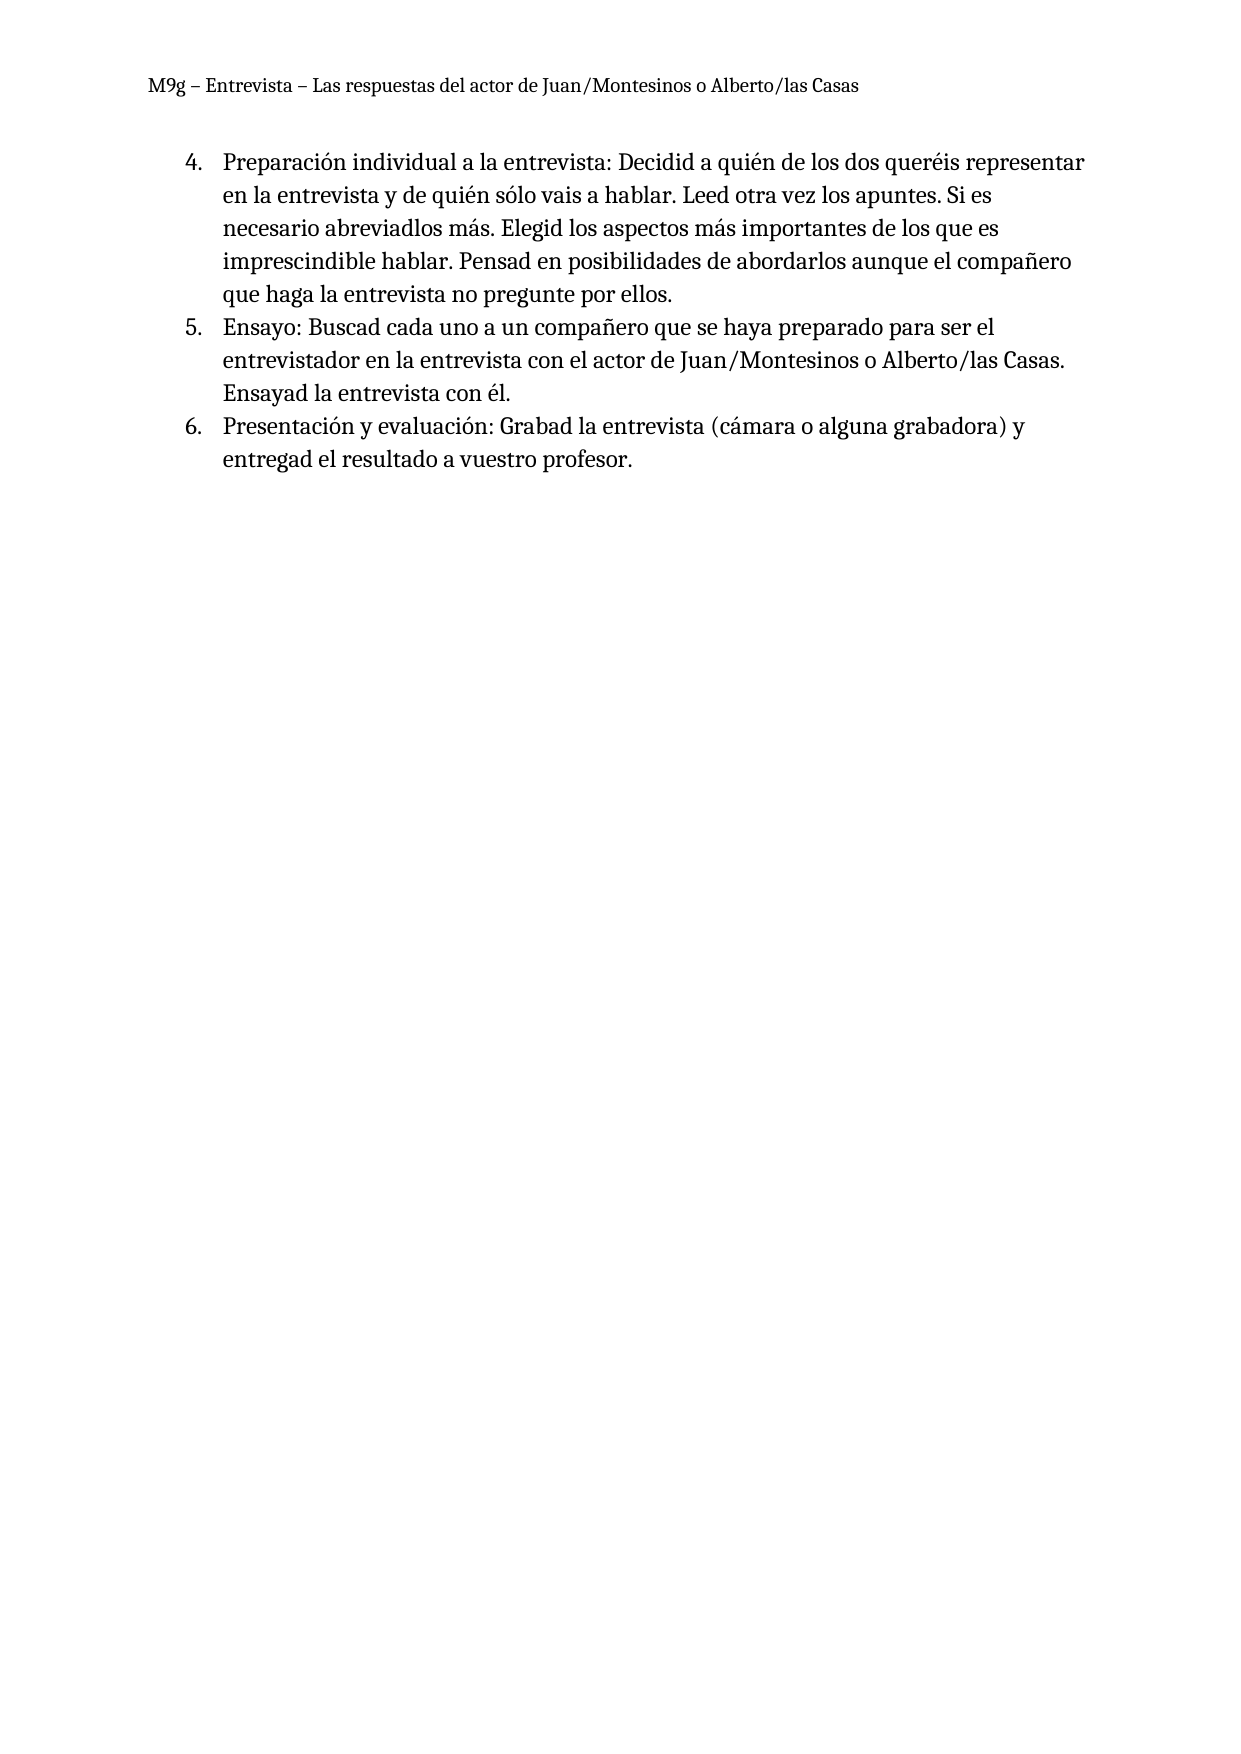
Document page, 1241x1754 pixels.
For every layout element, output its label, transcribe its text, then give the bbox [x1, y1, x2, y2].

list Preparación individual a la entrevista: Decidid a quién de los dos queréis representar en la entrevista y de quién sólo vais a hablar. Leed otra vez los apuntes. Si es necesario abreviadlos más. Elegid los aspectos más importantes de los que es imprescindible hablar. Pensad en posibilidades de abordarlos aunque el compañero que haga la entrevista no pregunte por ellos. [185, 148, 1093, 308]
list Presentación y evaluación: Grabad la entrevista (cámara o alguna grabadora) y entregad el resultado a vuestro profesor. [185, 412, 1093, 473]
list Ensayo: Buscad cada uno a un compañero que se haya preparado para ser el entrevistador en la entrevista con el actor de Juan/Montesinos o Alberto/las Casas. Ensayad la entrevista con él. [185, 313, 1093, 407]
